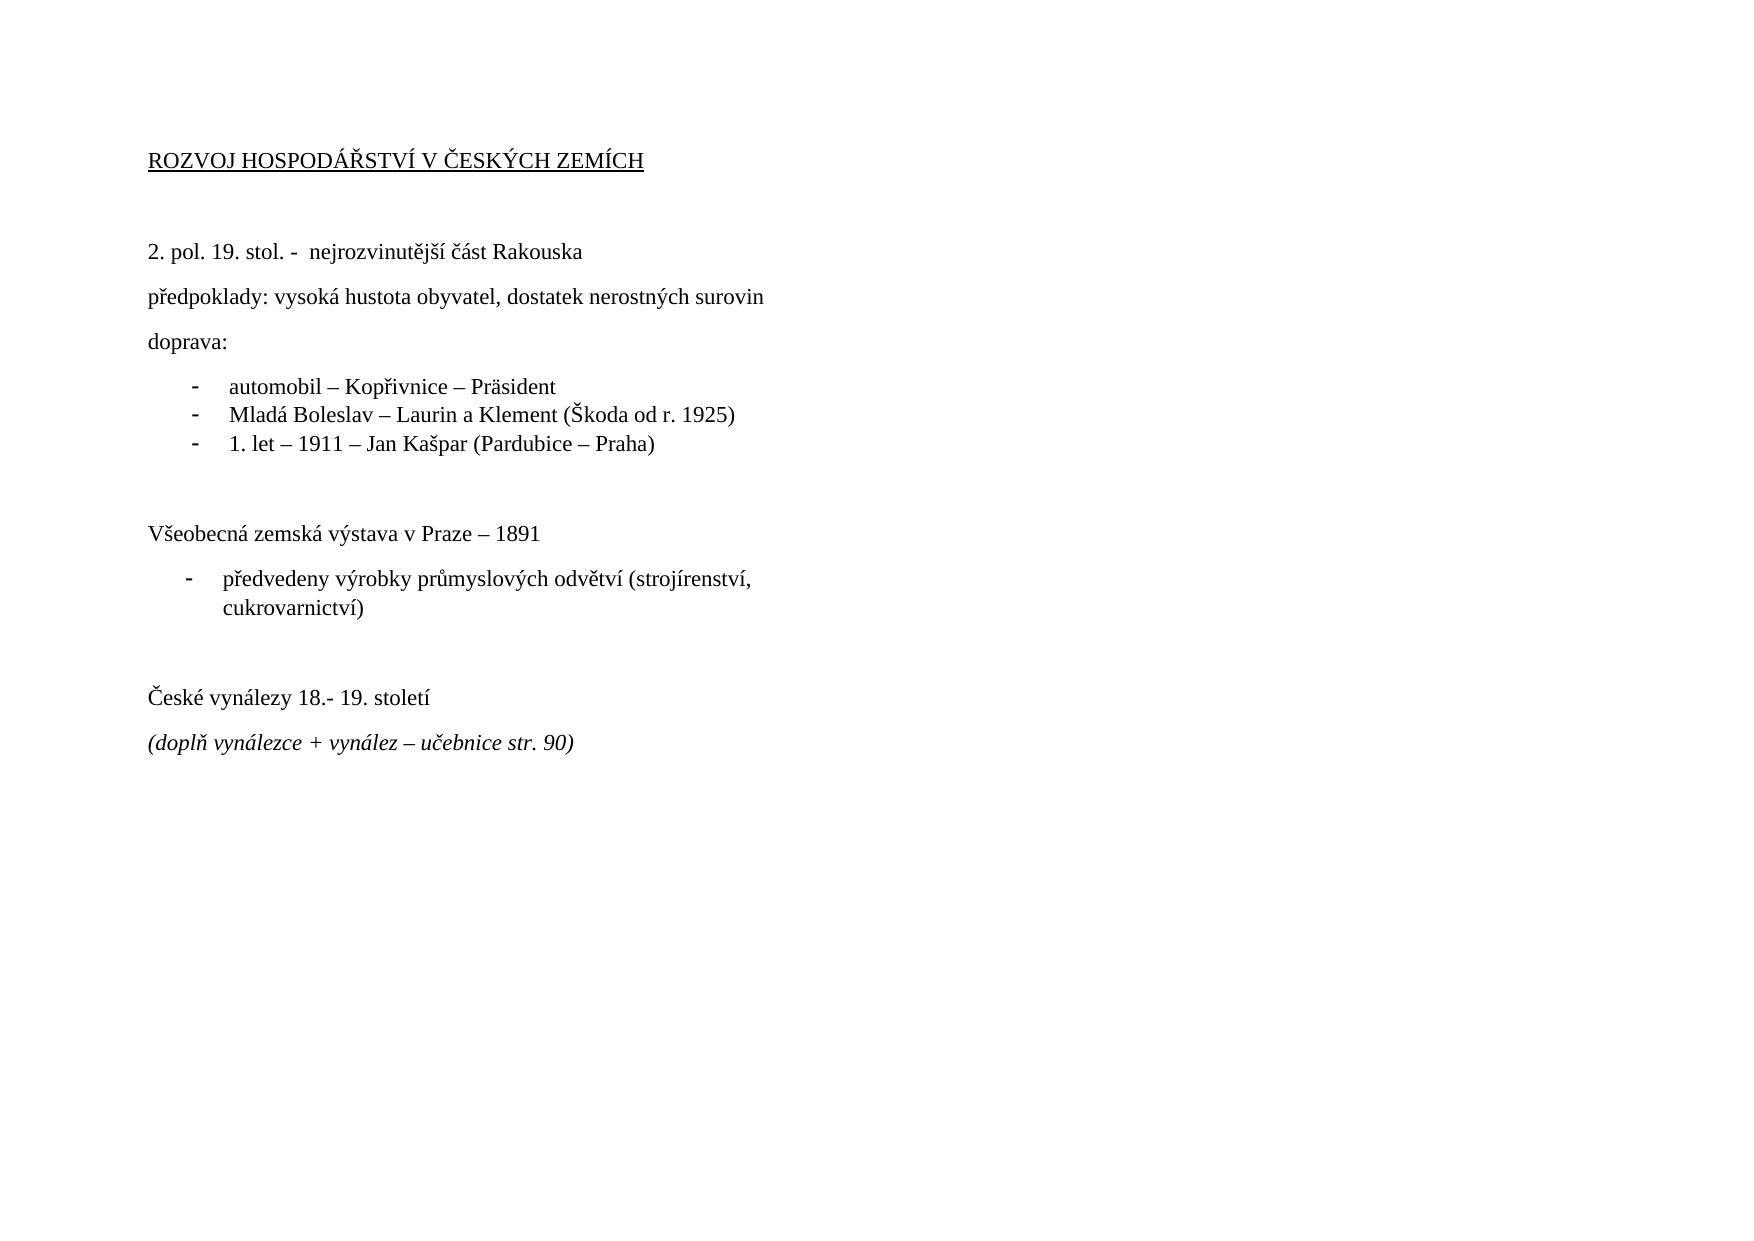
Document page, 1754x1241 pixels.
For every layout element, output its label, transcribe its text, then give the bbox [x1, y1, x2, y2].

list 1. let – 1911 – Jan Kašpar (Pardubice – Praha) [191, 430, 840, 456]
text doprava: [148, 328, 840, 354]
list předvedeny výrobky průmyslových odvětví (strojírenství, cukrovarnictví) [185, 565, 840, 620]
text (doplň vynálezce + vynález – učebnice str. 90) [148, 729, 840, 755]
text ROZVOJ HOSPODÁŘSTVÍ V ČESKÝCH ZEMÍCH [148, 148, 840, 174]
text České vynálezy 18.- 19. století [148, 684, 840, 710]
text 2. pol. 19. stol. - nejrozvinutější část Rakouska [148, 238, 840, 264]
list Mladá Boleslav – Laurin a Klement (Škoda od r. 1925) [191, 402, 840, 428]
text předpoklady: vysoká hustota obyvatel, dostatek nerostných surovin [148, 283, 840, 309]
text Všeobecná zemská výstava v Praze – 1891 [148, 520, 840, 547]
list automobil – Kopřivnice – Präsident [191, 373, 840, 399]
